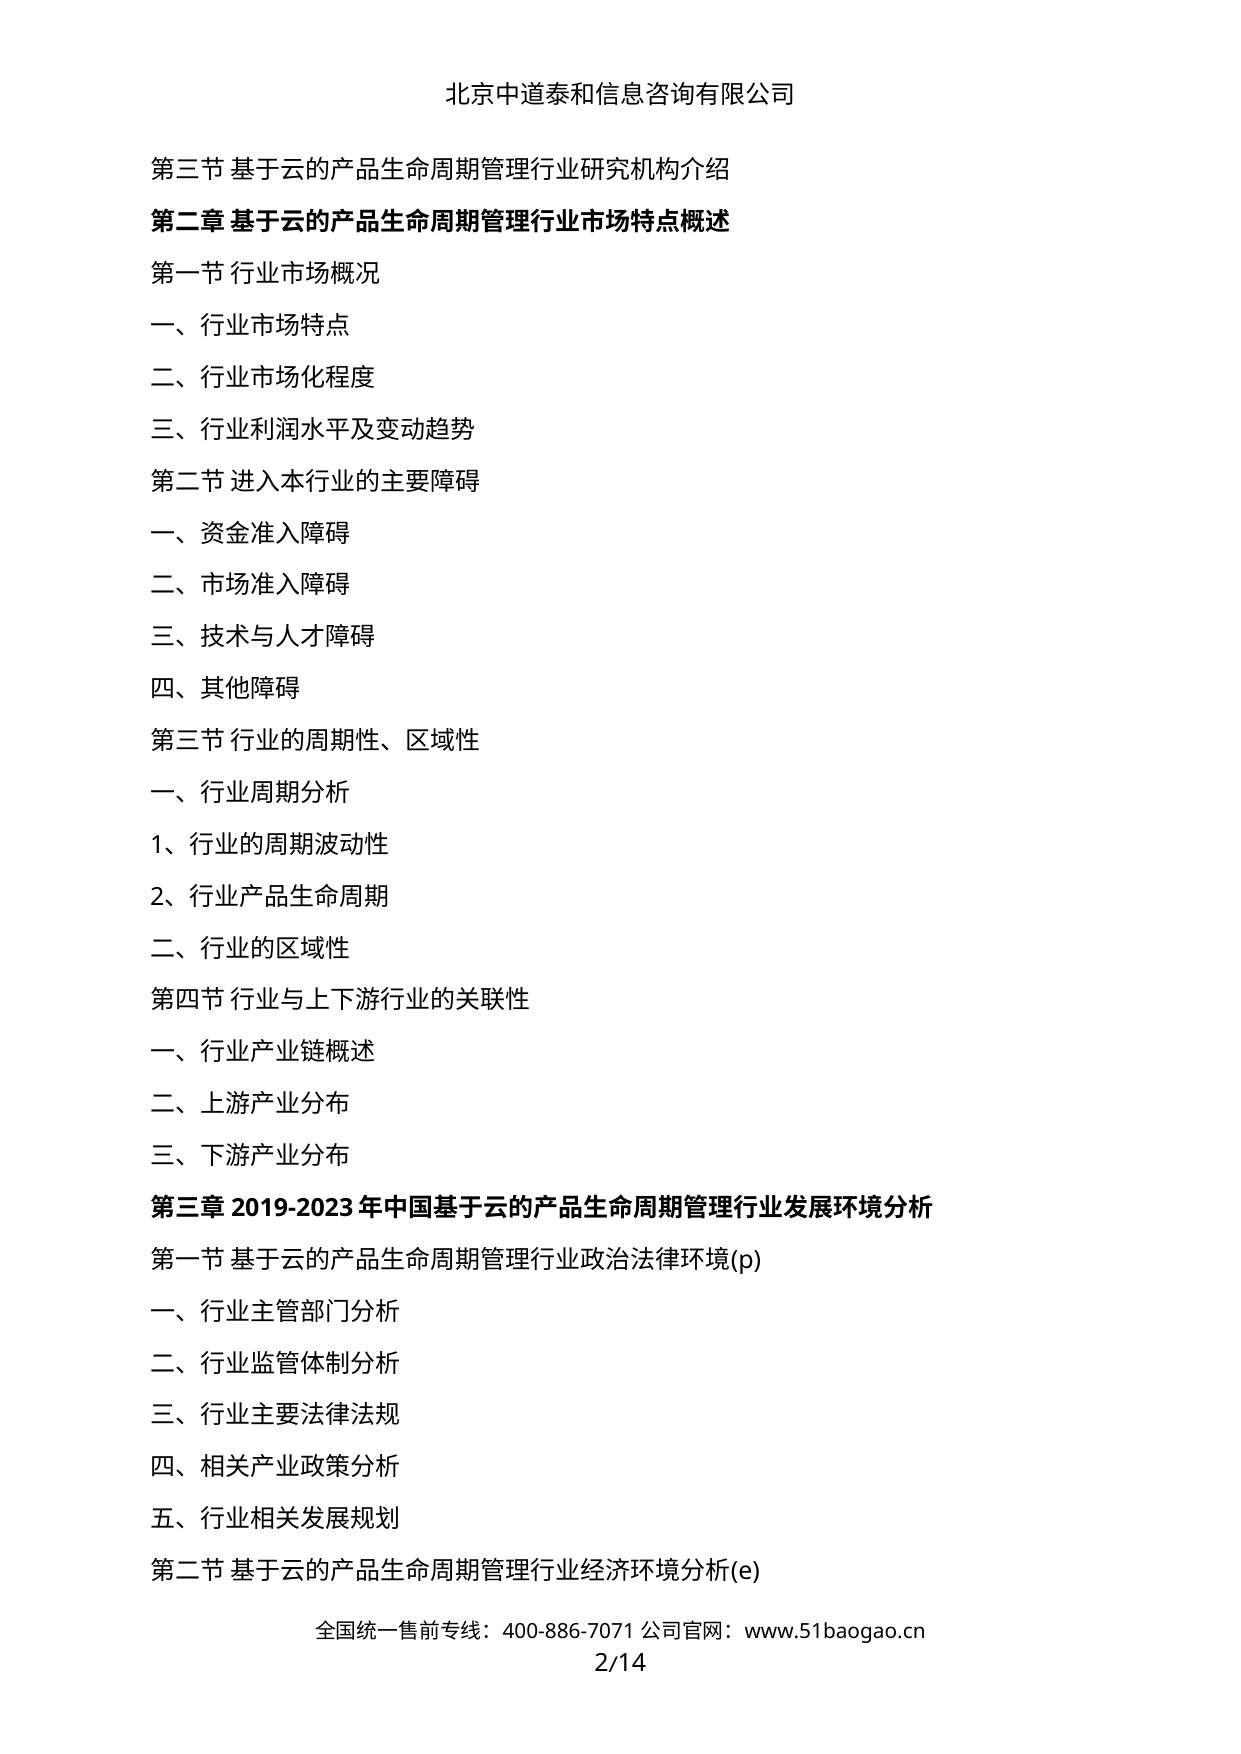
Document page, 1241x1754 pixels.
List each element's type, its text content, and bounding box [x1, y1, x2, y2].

text 三、行业主要法律法规 [150, 1395, 1090, 1431]
text 第四节 行业与上下游行业的关联性 [150, 980, 1090, 1016]
text 二、行业市场化程度 [150, 357, 1090, 394]
text 一、行业主管部门分析 [150, 1291, 1090, 1327]
text 四、相关产业政策分析 [150, 1447, 1090, 1483]
text 五、行业相关发展规划 [150, 1499, 1090, 1535]
text 一、行业市场特点 [150, 306, 1090, 342]
text 第三节 基于云的产品生命周期管理行业研究机构介绍 [150, 150, 1090, 186]
text 一、资金准入障碍 [150, 513, 1090, 549]
text 第一节 基于云的产品生命周期管理行业政治法律环境(p) [150, 1239, 1090, 1276]
text 二、上游产业分布 [150, 1084, 1090, 1120]
text 第二节 基于云的产品生命周期管理行业经济环境分析(e) [150, 1551, 1090, 1587]
text 第三节 行业的周期性、区域性 [150, 721, 1090, 757]
text 2、行业产品生命周期 [150, 876, 1090, 912]
text 四、其他障碍 [150, 669, 1090, 705]
text 第三章 2019-2023年中国基于云的产品生命周期管理行业发展环境分析 [150, 1187, 1090, 1224]
text 第一节 行业市场概况 [150, 254, 1090, 290]
text 二、行业的区域性 [150, 928, 1090, 964]
text 二、行业监管体制分析 [150, 1343, 1090, 1379]
text 三、下游产业分布 [150, 1136, 1090, 1172]
text 三、行业利润水平及变动趋势 [150, 409, 1090, 446]
text 一、行业周期分析 [150, 772, 1090, 809]
text 第二章 基于云的产品生命周期管理行业市场特点概述 [150, 202, 1090, 238]
text 二、市场准入障碍 [150, 565, 1090, 601]
text 三、技术与人才障碍 [150, 617, 1090, 653]
text 第二节 进入本行业的主要障碍 [150, 461, 1090, 497]
text 1、行业的周期波动性 [150, 824, 1090, 861]
text 一、行业产业链概述 [150, 1032, 1090, 1068]
